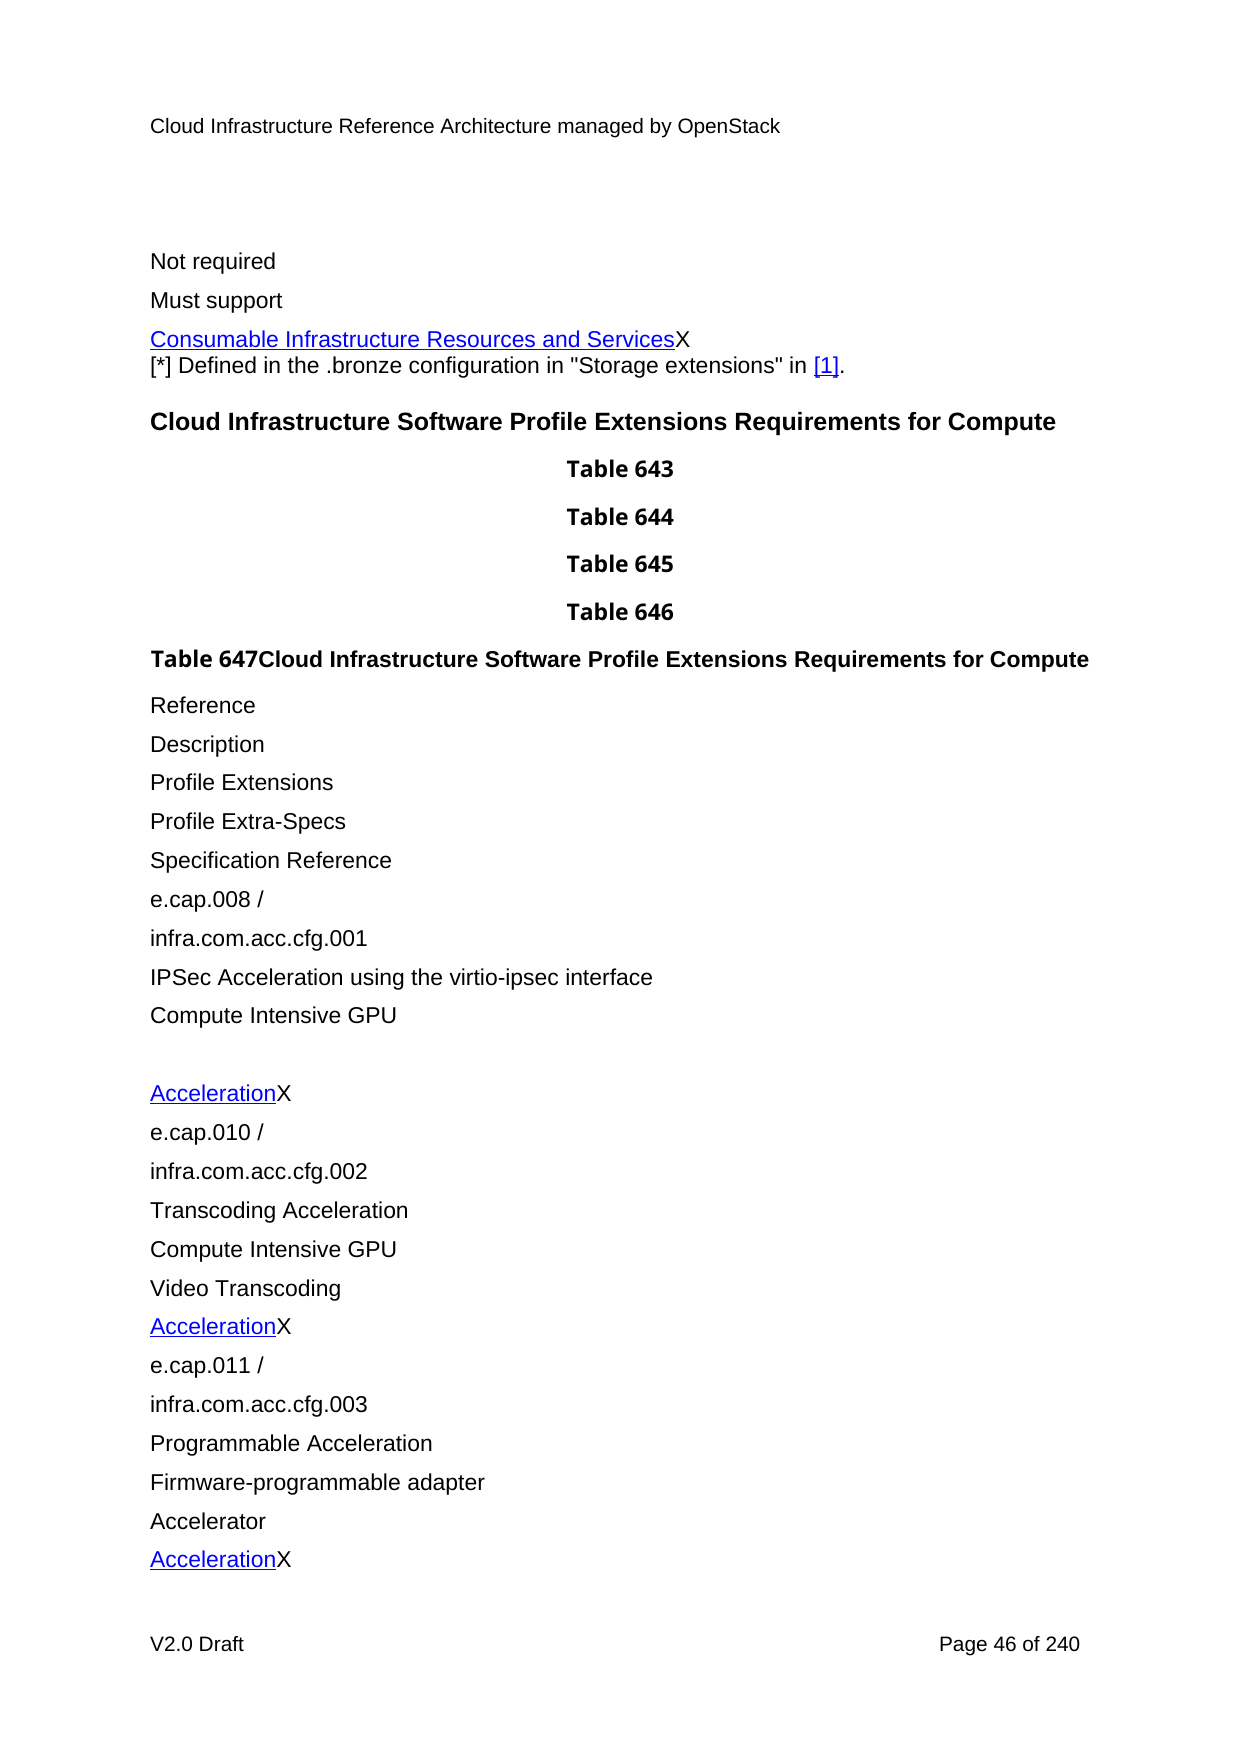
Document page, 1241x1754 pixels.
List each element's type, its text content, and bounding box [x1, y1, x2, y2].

text Cloud Infrastructure Software Profile Extensions Requirements for Compute [150, 453, 1090, 674]
text [*] Defined in the .bronze configuration in "Storage extensions" in [1]. [150, 352, 1090, 378]
subtitle Cloud Infrastructure Software Profile Extensions Requirements for Compute [150, 407, 1090, 436]
